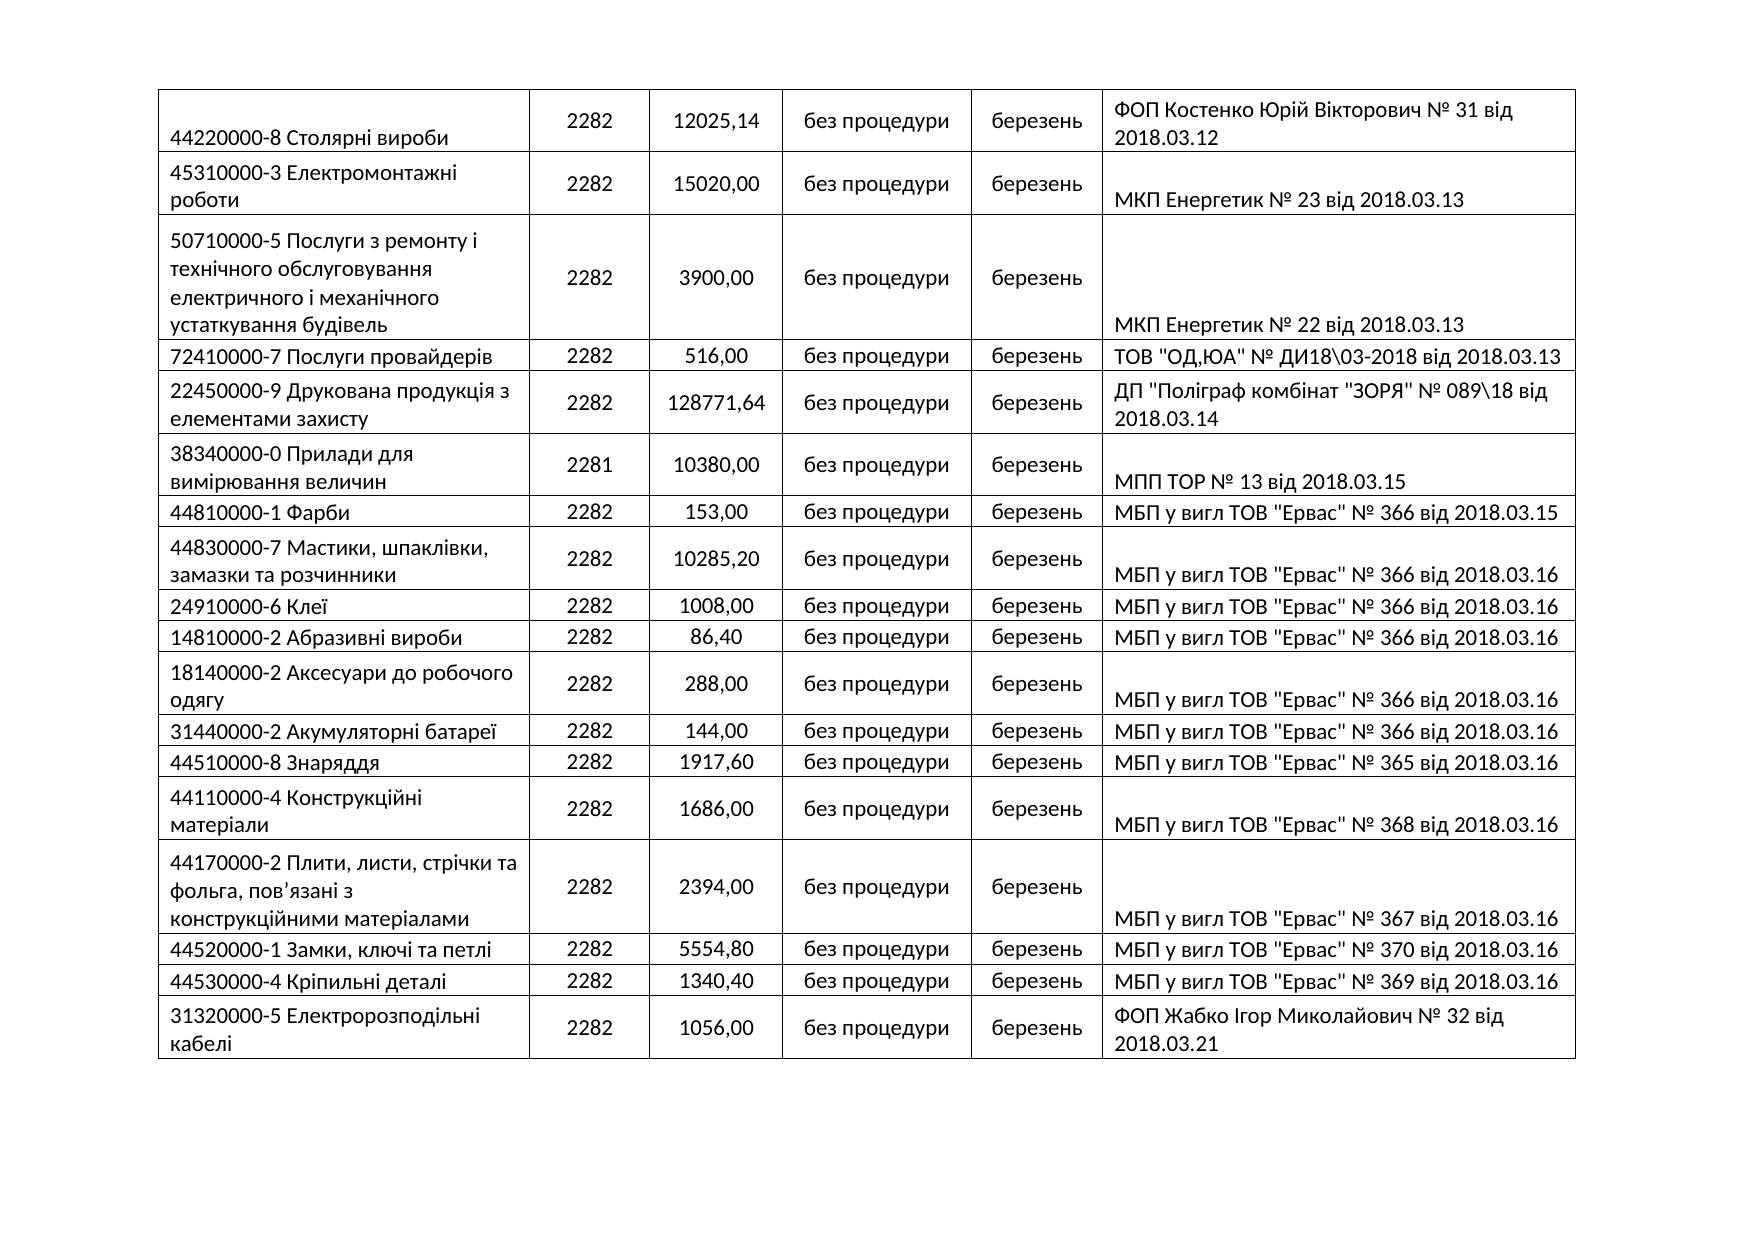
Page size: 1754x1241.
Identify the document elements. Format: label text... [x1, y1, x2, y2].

table_cell 2282 [530, 527, 649, 589]
table_cell березень [972, 840, 1102, 932]
table_cell 44830000-7 Мастики, шпаклівки, замазки та розчинники [159, 527, 529, 589]
table_cell 2281 [530, 434, 649, 495]
table_cell березень [972, 621, 1102, 651]
table_cell МБП у вигл ТОВ "Ервас" № 366 від 2018.03.16 [1103, 652, 1575, 714]
table_cell 15020,00 [650, 152, 782, 214]
table_cell 1056,00 [650, 996, 782, 1057]
table_cell без процедури [783, 340, 971, 370]
table_cell 44510000-8 Знаряддя [159, 746, 529, 776]
table_cell 22450000-9 Друкована продукція з елементами захисту [159, 371, 529, 432]
table_cell ТОВ "ОД,ЮА" № ДИ18\03-2018 від 2018.03.13 [1103, 340, 1575, 370]
table_cell 2282 [530, 90, 649, 151]
table_cell 31320000-5 Електророзподільні кабелі [159, 996, 529, 1057]
table_cell без процедури [783, 434, 971, 495]
table_cell 2282 [530, 371, 649, 432]
table_cell МБП у вигл ТОВ "Ервас" № 369 від 2018.03.16 [1103, 965, 1575, 995]
table_cell березень [972, 934, 1102, 964]
table_cell 2282 [530, 840, 649, 932]
table_cell березень [972, 434, 1102, 495]
table_cell 5554,80 [650, 934, 782, 964]
table_cell 50710000-5 Послуги з ремонту і технічного обслуговування електричного і механічного устаткування будівель [159, 215, 529, 339]
table_cell 2282 [530, 652, 649, 714]
table_cell 1340,40 [650, 965, 782, 995]
table_cell 2282 [530, 215, 649, 339]
table_cell МБП у вигл ТОВ "Ервас" № 366 від 2018.03.16 [1103, 715, 1575, 745]
table_cell 44810000-1 Фарби [159, 496, 529, 526]
table_cell 38340000-0 Прилади для вимірювання величин [159, 434, 529, 495]
table_cell 2282 [530, 152, 649, 214]
table_cell 45310000-3 Електромонтажні роботи [159, 152, 529, 214]
table_cell МБП у вигл ТОВ "Ервас" № 366 від 2018.03.16 [1103, 621, 1575, 651]
table_cell без процедури [783, 777, 971, 839]
table_cell 2394,00 [650, 840, 782, 932]
table_cell МКП Енергетик № 23 від 2018.03.13 [1103, 152, 1575, 214]
table_cell 2282 [530, 621, 649, 651]
table_cell березень [972, 590, 1102, 620]
table_cell березень [972, 340, 1102, 370]
table_cell МБП у вигл ТОВ "Ервас" № 366 від 2018.03.15 [1103, 496, 1575, 526]
table_cell МБП у вигл ТОВ "Ервас" № 368 від 2018.03.16 [1103, 777, 1575, 839]
table_cell березень [972, 152, 1102, 214]
table_cell без процедури [783, 371, 971, 432]
table_cell 144,00 [650, 715, 782, 745]
table_cell 44530000-4 Кріпильні деталі [159, 965, 529, 995]
table_cell ФОП Жабко Iгор Миколайович № 32 від 2018.03.21 [1103, 996, 1575, 1057]
table_cell без процедури [783, 934, 971, 964]
table_cell березень [972, 90, 1102, 151]
table_cell 288,00 [650, 652, 782, 714]
table_cell 2282 [530, 715, 649, 745]
table_cell 72410000-7 Послуги провайдерів [159, 340, 529, 370]
table_cell 1008,00 [650, 590, 782, 620]
table_cell 44110000-4 Конструкційні матеріали [159, 777, 529, 839]
table_cell без процедури [783, 215, 971, 339]
table_cell березень [972, 496, 1102, 526]
table_cell 1686,00 [650, 777, 782, 839]
table_cell МБП у вигл ТОВ "Ервас" № 366 від 2018.03.16 [1103, 590, 1575, 620]
table_cell 12025,14 [650, 90, 782, 151]
table_cell березень [972, 965, 1102, 995]
table_cell 128771,64 [650, 371, 782, 432]
table_cell 2282 [530, 965, 649, 995]
table_cell 2282 [530, 934, 649, 964]
table_cell березень [972, 527, 1102, 589]
table_cell без процедури [783, 590, 971, 620]
table_cell ФОП Костенко Юрiй Вiкторович № 31 від 2018.03.12 [1103, 90, 1575, 151]
table_cell 10285,20 [650, 527, 782, 589]
table_cell без процедури [783, 652, 971, 714]
table_cell 44520000-1 Замки, ключі та петлі [159, 934, 529, 964]
table_cell березень [972, 777, 1102, 839]
table_cell березень [972, 746, 1102, 776]
table_cell МБП у вигл ТОВ "Ервас" № 367 від 2018.03.16 [1103, 840, 1575, 932]
table_cell МПП ТОР № 13 від 2018.03.15 [1103, 434, 1575, 495]
table_cell 31440000-2 Акумуляторні батареї [159, 715, 529, 745]
table_cell 516,00 [650, 340, 782, 370]
table_cell 44220000-8 Столярні вироби [159, 90, 529, 151]
table_cell березень [972, 715, 1102, 745]
table_cell МБП у вигл ТОВ "Ервас" № 365 від 2018.03.16 [1103, 746, 1575, 776]
table_cell 44170000-2 Плити, листи, стрічки та фольга, пов’язані з конструкційними матеріалами [159, 840, 529, 932]
table_cell без процедури [783, 996, 971, 1057]
table_cell 10380,00 [650, 434, 782, 495]
table_cell ДП "Полiграф комбiнат "ЗОРЯ" № 089\18 від 2018.03.14 [1103, 371, 1575, 432]
table_cell без процедури [783, 152, 971, 214]
table_cell без процедури [783, 746, 971, 776]
table_cell березень [972, 996, 1102, 1057]
table_cell 153,00 [650, 496, 782, 526]
table_cell без процедури [783, 496, 971, 526]
table_cell березень [972, 371, 1102, 432]
table_cell 2282 [530, 996, 649, 1057]
table_cell 24910000-6 Клеї [159, 590, 529, 620]
table_cell МКП Енергетик № 22 від 2018.03.13 [1103, 215, 1575, 339]
table_cell 18140000-2 Аксесуари до робочого одягу [159, 652, 529, 714]
table_cell без процедури [783, 90, 971, 151]
table_cell березень [972, 652, 1102, 714]
table_cell МБП у вигл ТОВ "Ервас" № 370 від 2018.03.16 [1103, 934, 1575, 964]
table_cell 86,40 [650, 621, 782, 651]
table_cell 2282 [530, 590, 649, 620]
table_cell без процедури [783, 715, 971, 745]
table_cell 1917,60 [650, 746, 782, 776]
table_cell без процедури [783, 840, 971, 932]
table_cell без процедури [783, 527, 971, 589]
table_cell 14810000-2 Абразивні вироби [159, 621, 529, 651]
table_cell без процедури [783, 965, 971, 995]
table_cell 2282 [530, 340, 649, 370]
table_cell без процедури [783, 621, 971, 651]
table_cell МБП у вигл ТОВ "Ервас" № 366 від 2018.03.16 [1103, 527, 1575, 589]
table_cell 2282 [530, 496, 649, 526]
table_cell 2282 [530, 777, 649, 839]
table_cell березень [972, 215, 1102, 339]
table_cell 3900,00 [650, 215, 782, 339]
table_cell 2282 [530, 746, 649, 776]
